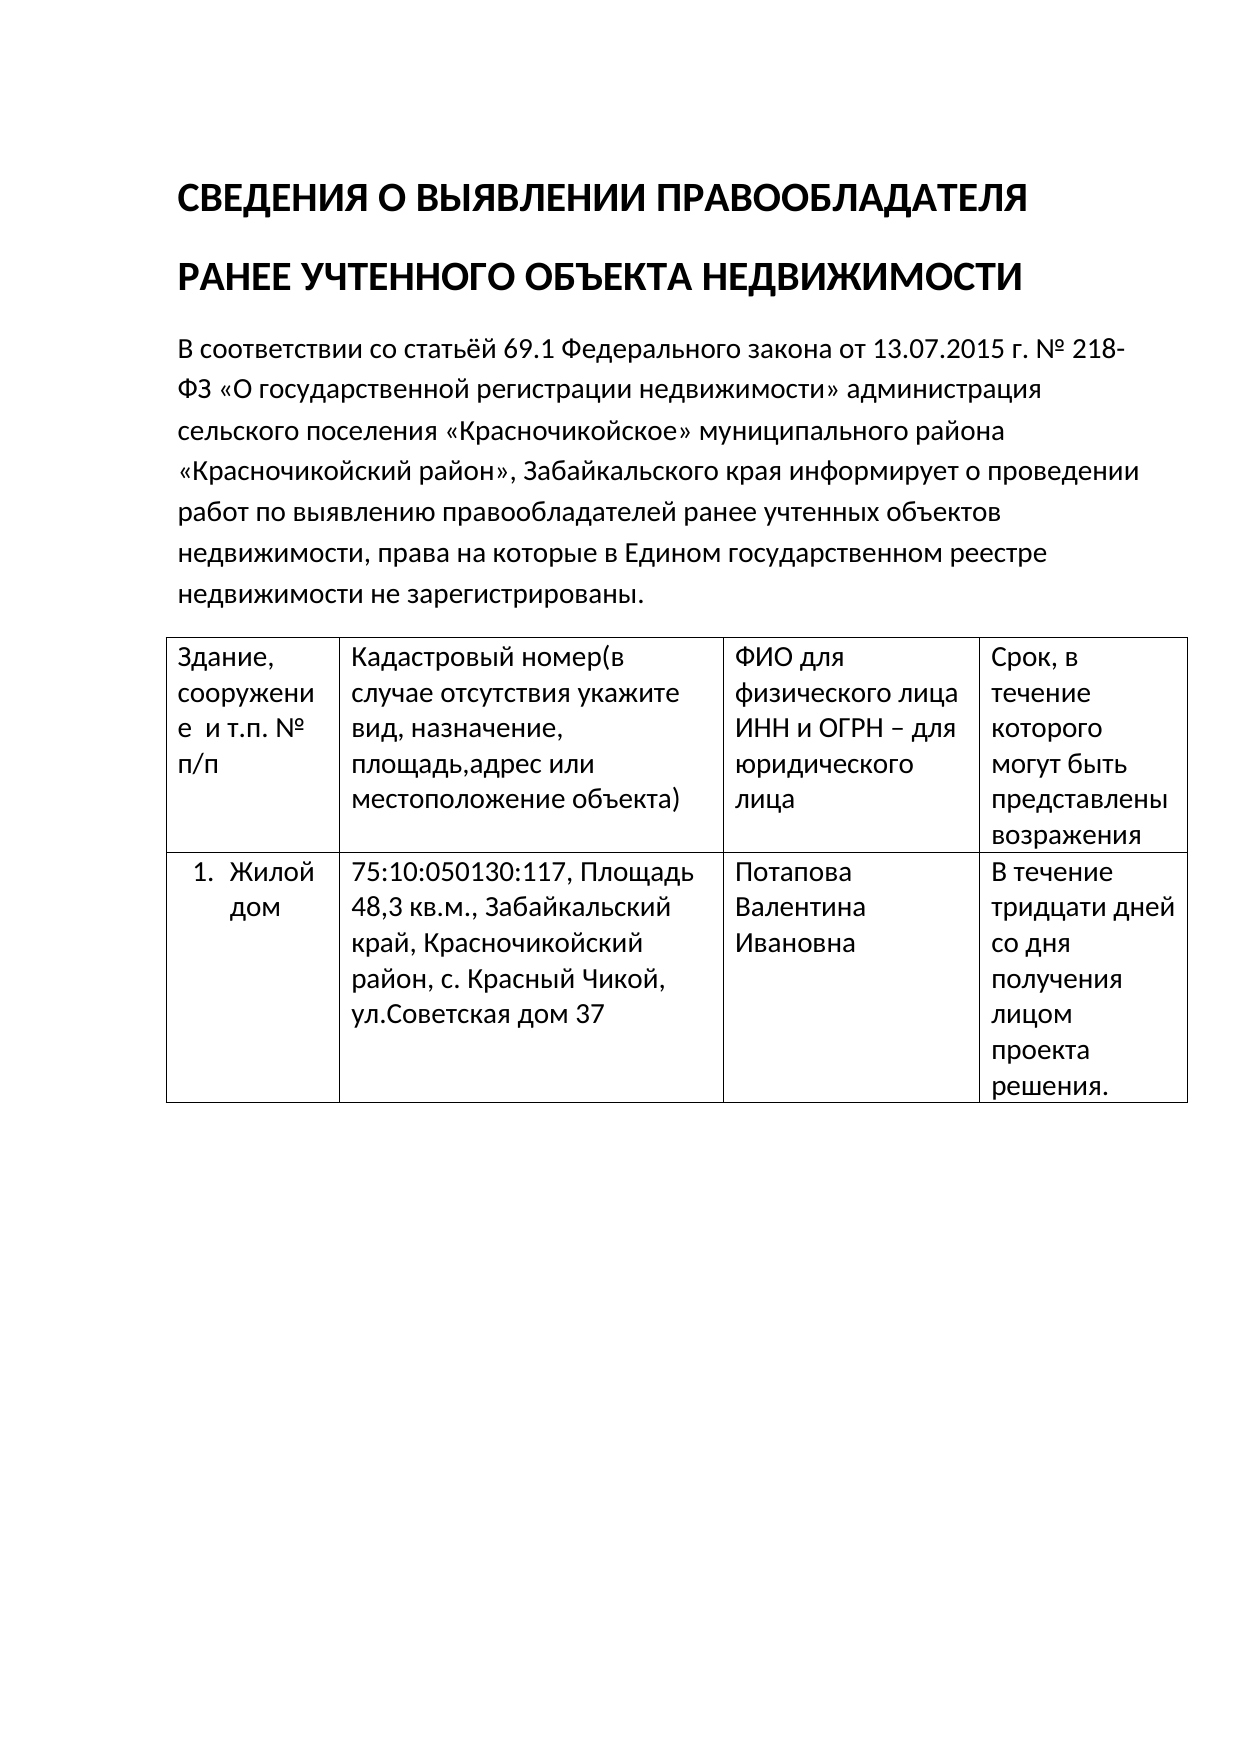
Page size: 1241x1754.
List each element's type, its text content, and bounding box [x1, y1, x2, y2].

table_cell 75:10:050130:117, Площадь 48,3 кв.м., Забайкальский край, Красночикойский район, с. Красный Чикой, ул.Советская дом 37 [340, 853, 723, 1102]
table_cell Потапова Валентина Ивановна [724, 853, 979, 1102]
text РАНЕЕ УЧТЕННОГО ОБЪЕКТА НЕДВИЖИМОСТИ [177, 250, 1152, 301]
table_cell Жилой дом [167, 853, 339, 1102]
table_header Кадастровый номер(в случае отсутствия укажите вид, назначение, площадь,адрес или местоположение объекта) [340, 638, 723, 852]
text СВЕДЕНИЯ О ВЫЯВЛЕНИИ ПРАВООБЛАДАТЕЛЯ [177, 171, 1152, 222]
table_cell В течение тридцати дней со дня получения лицом проекта решения. [980, 853, 1187, 1102]
text В соответствии со статьёй 69.1 Федерального закона от 13.07.2015 г. № 218-ФЗ «О государственной регистрации недвижимости» администрация сельского поселения «Красночикойское» муниципального района «Красночикойский район», Забайкальского края информирует о проведении работ по выявлению правообладателей ранее учтенных объектов недвижимости, права на которые в Едином государственном реестре недвижимости не зарегистрированы. [177, 330, 1152, 611]
table_header Здание, сооружение и т.п. № п/п [167, 638, 339, 852]
table_header ФИО для физического лица ИНН и ОГРН – для юридического лица [724, 638, 979, 852]
table_header Срок, в течение которого могут быть представлены возражения [980, 638, 1187, 852]
